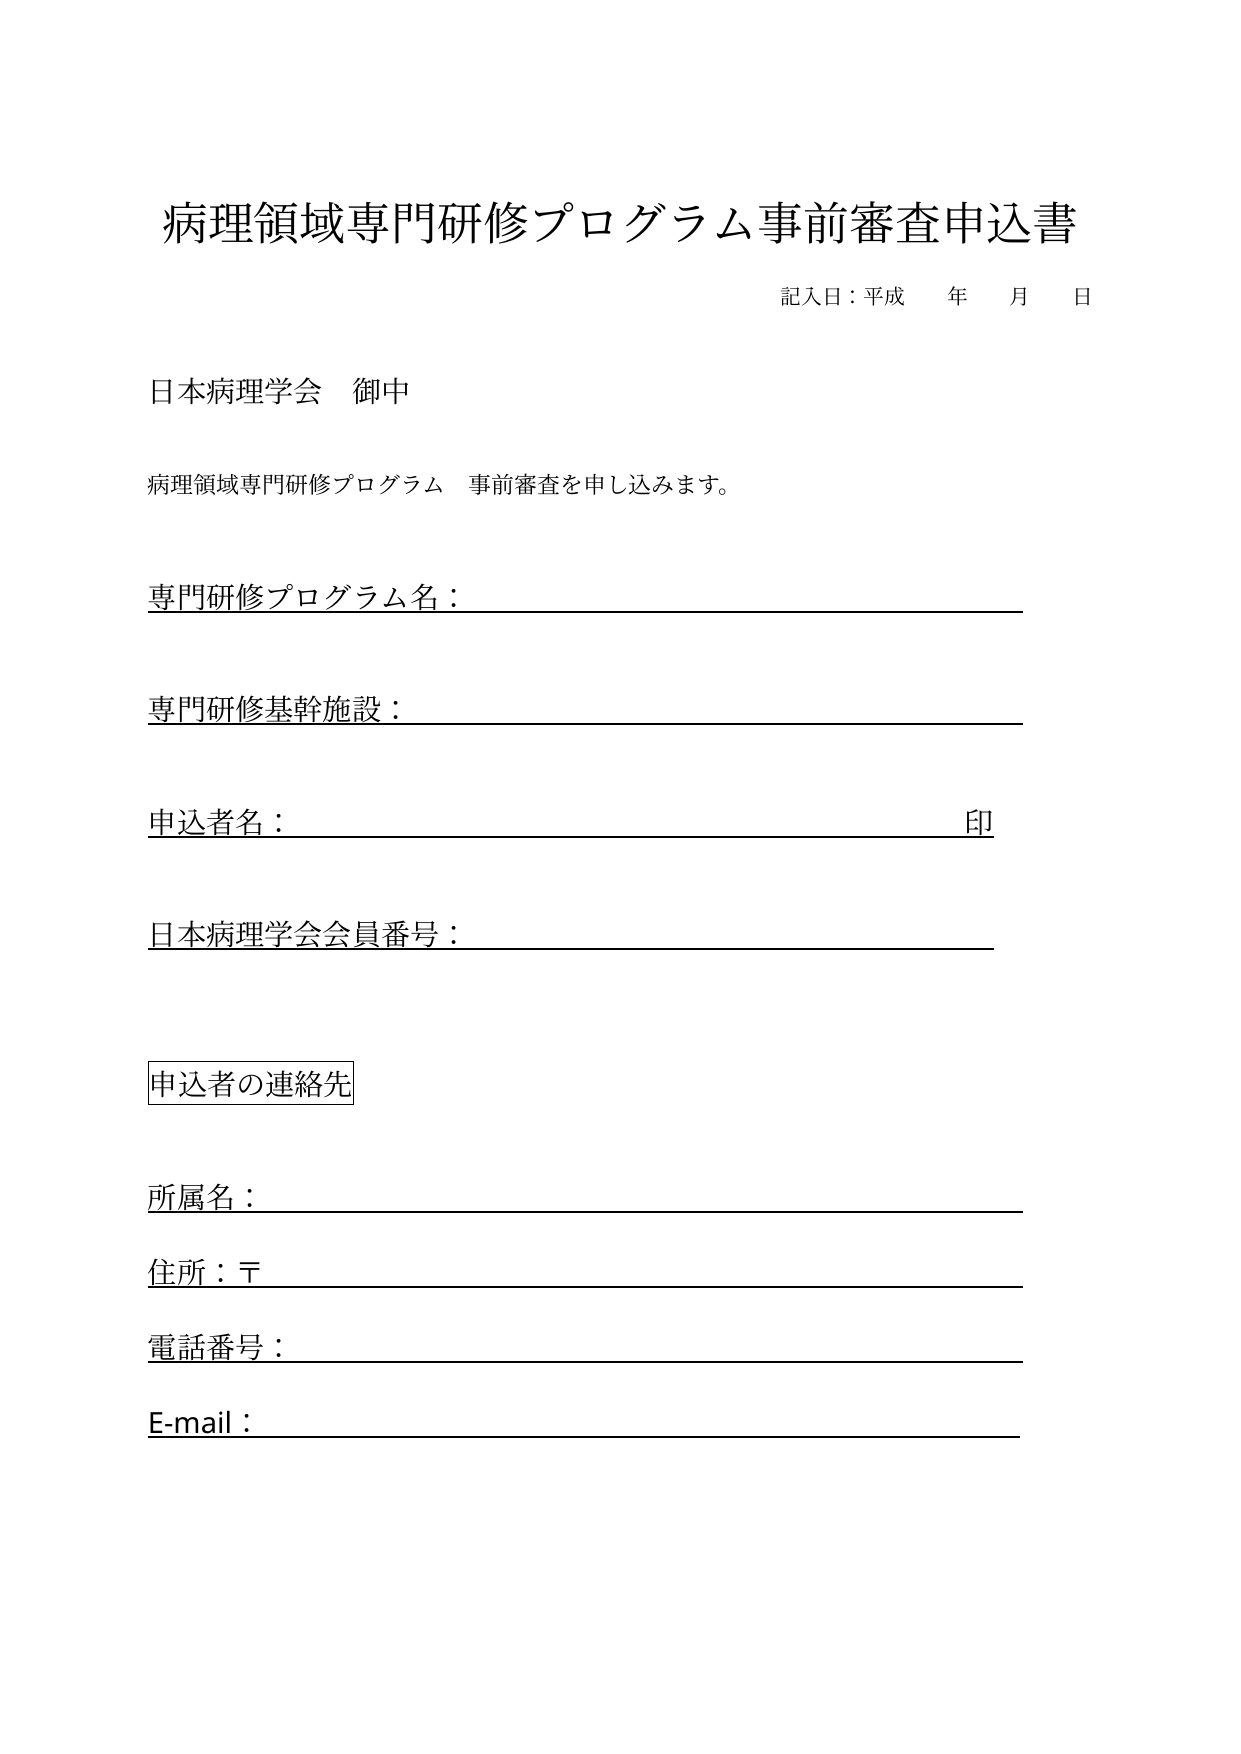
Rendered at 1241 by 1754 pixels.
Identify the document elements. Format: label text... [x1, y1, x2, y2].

text E-mail： [148, 1383, 1092, 1458]
text 病理領域専門研修プログラム事前審査申込書 [148, 183, 1092, 258]
text 病理領域専門研修プログラム 事前審査を申し込みます。 [148, 464, 1092, 502]
text 専門研修プログラム名： [148, 558, 1092, 633]
text 所属名： [148, 1158, 1092, 1233]
text 日本病理学会会員番号： [148, 896, 1092, 971]
text 申込者の連絡先 [148, 1046, 1092, 1121]
text 専門研修基幹施設： [148, 671, 1092, 746]
text 日本病理学会 御中 [148, 352, 1092, 427]
text 電話番号： [148, 1308, 1092, 1383]
text 住所：〒 [148, 1233, 1092, 1308]
text 申込者名： 印 [148, 783, 1092, 858]
text 記入日：平成 年 月 日 [148, 277, 1092, 314]
